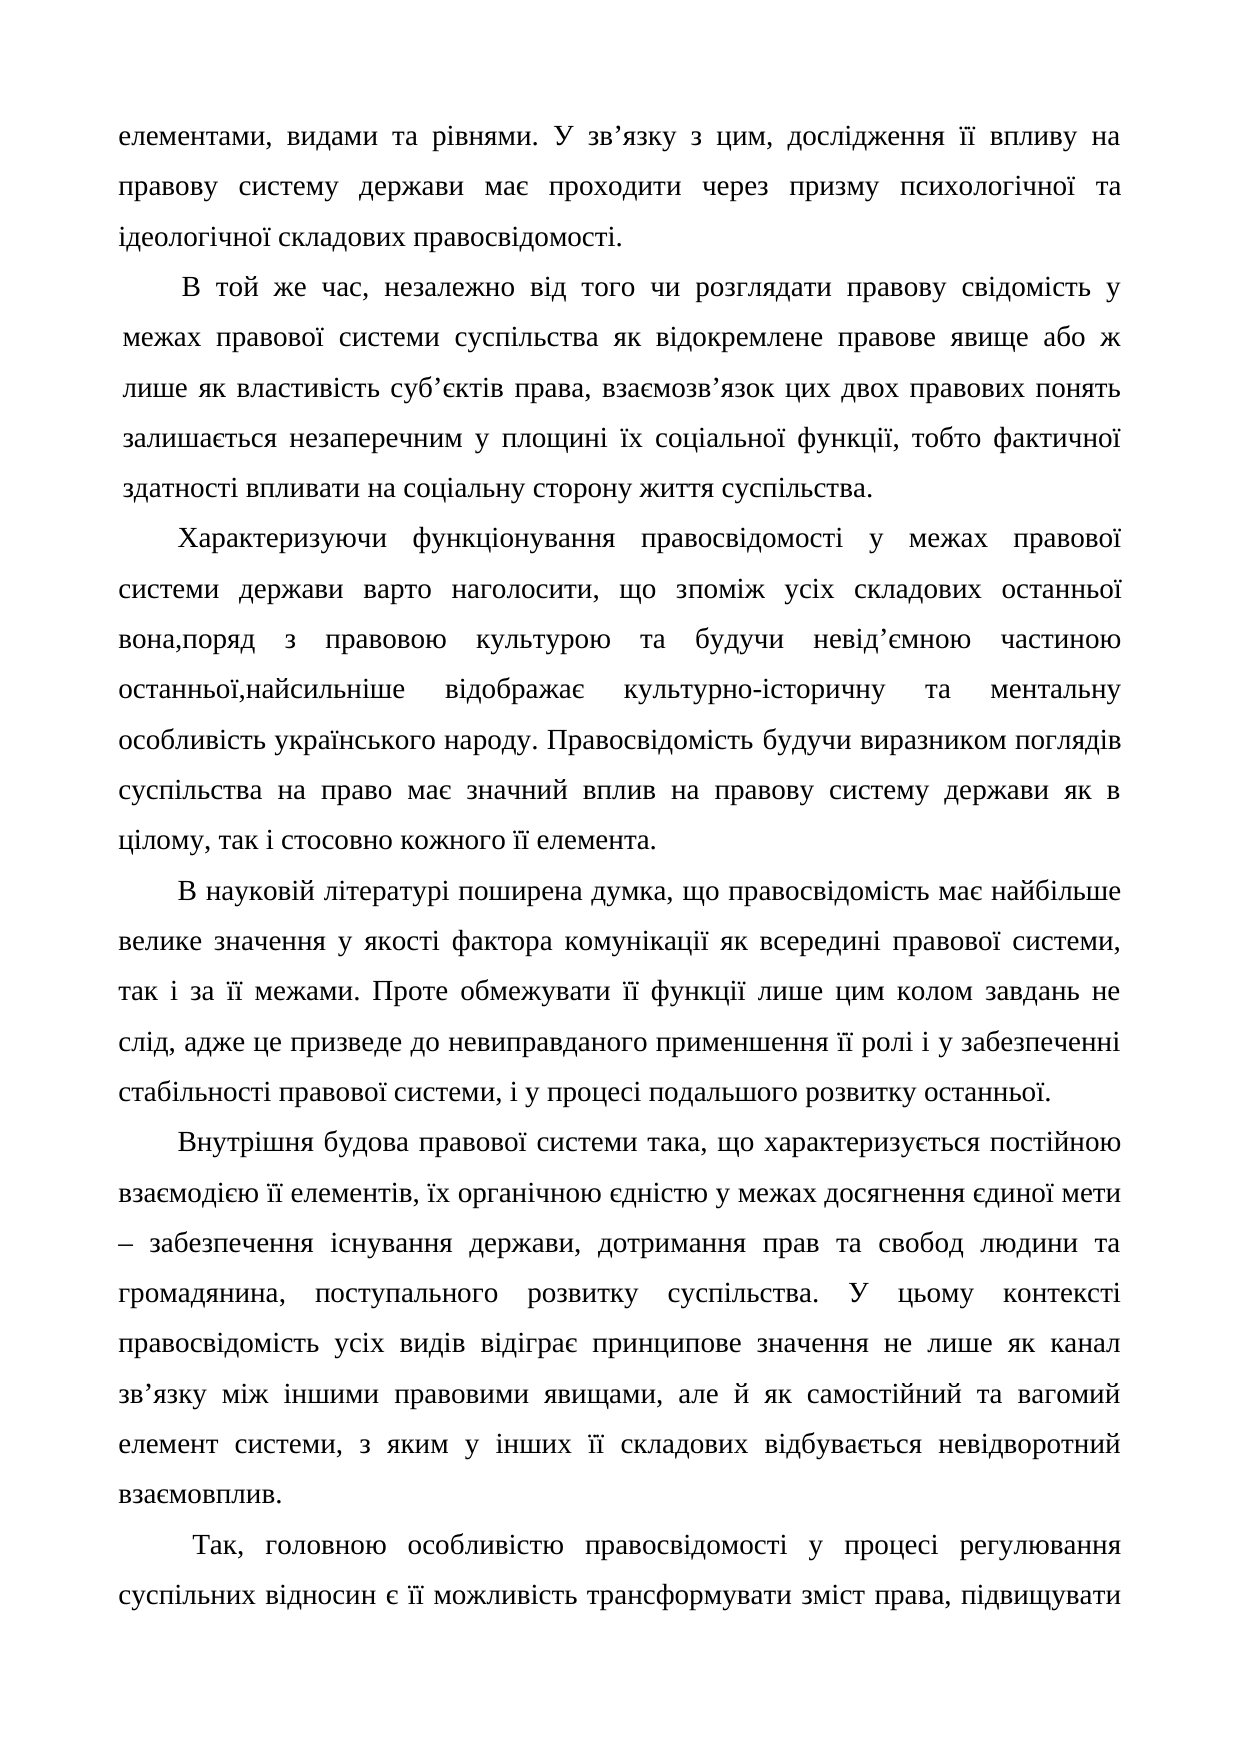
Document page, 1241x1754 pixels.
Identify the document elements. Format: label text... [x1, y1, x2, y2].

text В науковій літературі поширена думка, що правосвідомість має найбільше велике значення у якості фактора комунікації як всередині правової системи, так і за її межами. Проте обмежувати її функції лише цим колом завдань не слід, адже це призведе до невиправданого применшення її ролі і у забезпеченні стабільності правової системи, і у процесі подальшого розвитку останньої. [118, 873, 1122, 1108]
text В той же час, незалежно від того чи розглядати правову свідомість у межах правової системи суспільства як відокремлене правове явище або ж лише як властивість суб’єктів права, взаємозв’язок цих двох правових понять залишається незаперечним у площині їх соціальної функції, тобто фактичної здатності впливати на соціальну сторону життя суспільства. [122, 269, 1122, 504]
text Внутрішня будова правової системи така, що характеризується постійною взаємодією її елементів, їх органічною єдністю у межах досягнення єдиної мети – забезпечення існування держави, дотримання прав та свобод людини та громадянина, поступального розвитку суспільства. У цьому контексті правосвідомість усіх видів відіграє принципове значення не лише як канал зв’язку між іншими правовими явищами, але й як самостійний та вагомий елемент системи, з яким у інших її складових відбувається невідворотний взаємовплив. [118, 1124, 1122, 1510]
text Характеризуючи функціонування правосвідомості у межах правової системи держави варто наголосити, що зпоміж усіх складових останньої вона,поряд з правовою культурою та будучи невід’ємною частиною останньої,найсильніше відображає культурно-історичну та ментальну особливість українського народу. Правосвідомість будучи виразником поглядів суспільства на право має значний вплив на правову систему держави як в цілому, так і стосовно кожного її елемента. [118, 521, 1122, 856]
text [118, 118, 1122, 252]
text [118, 1527, 1122, 1611]
